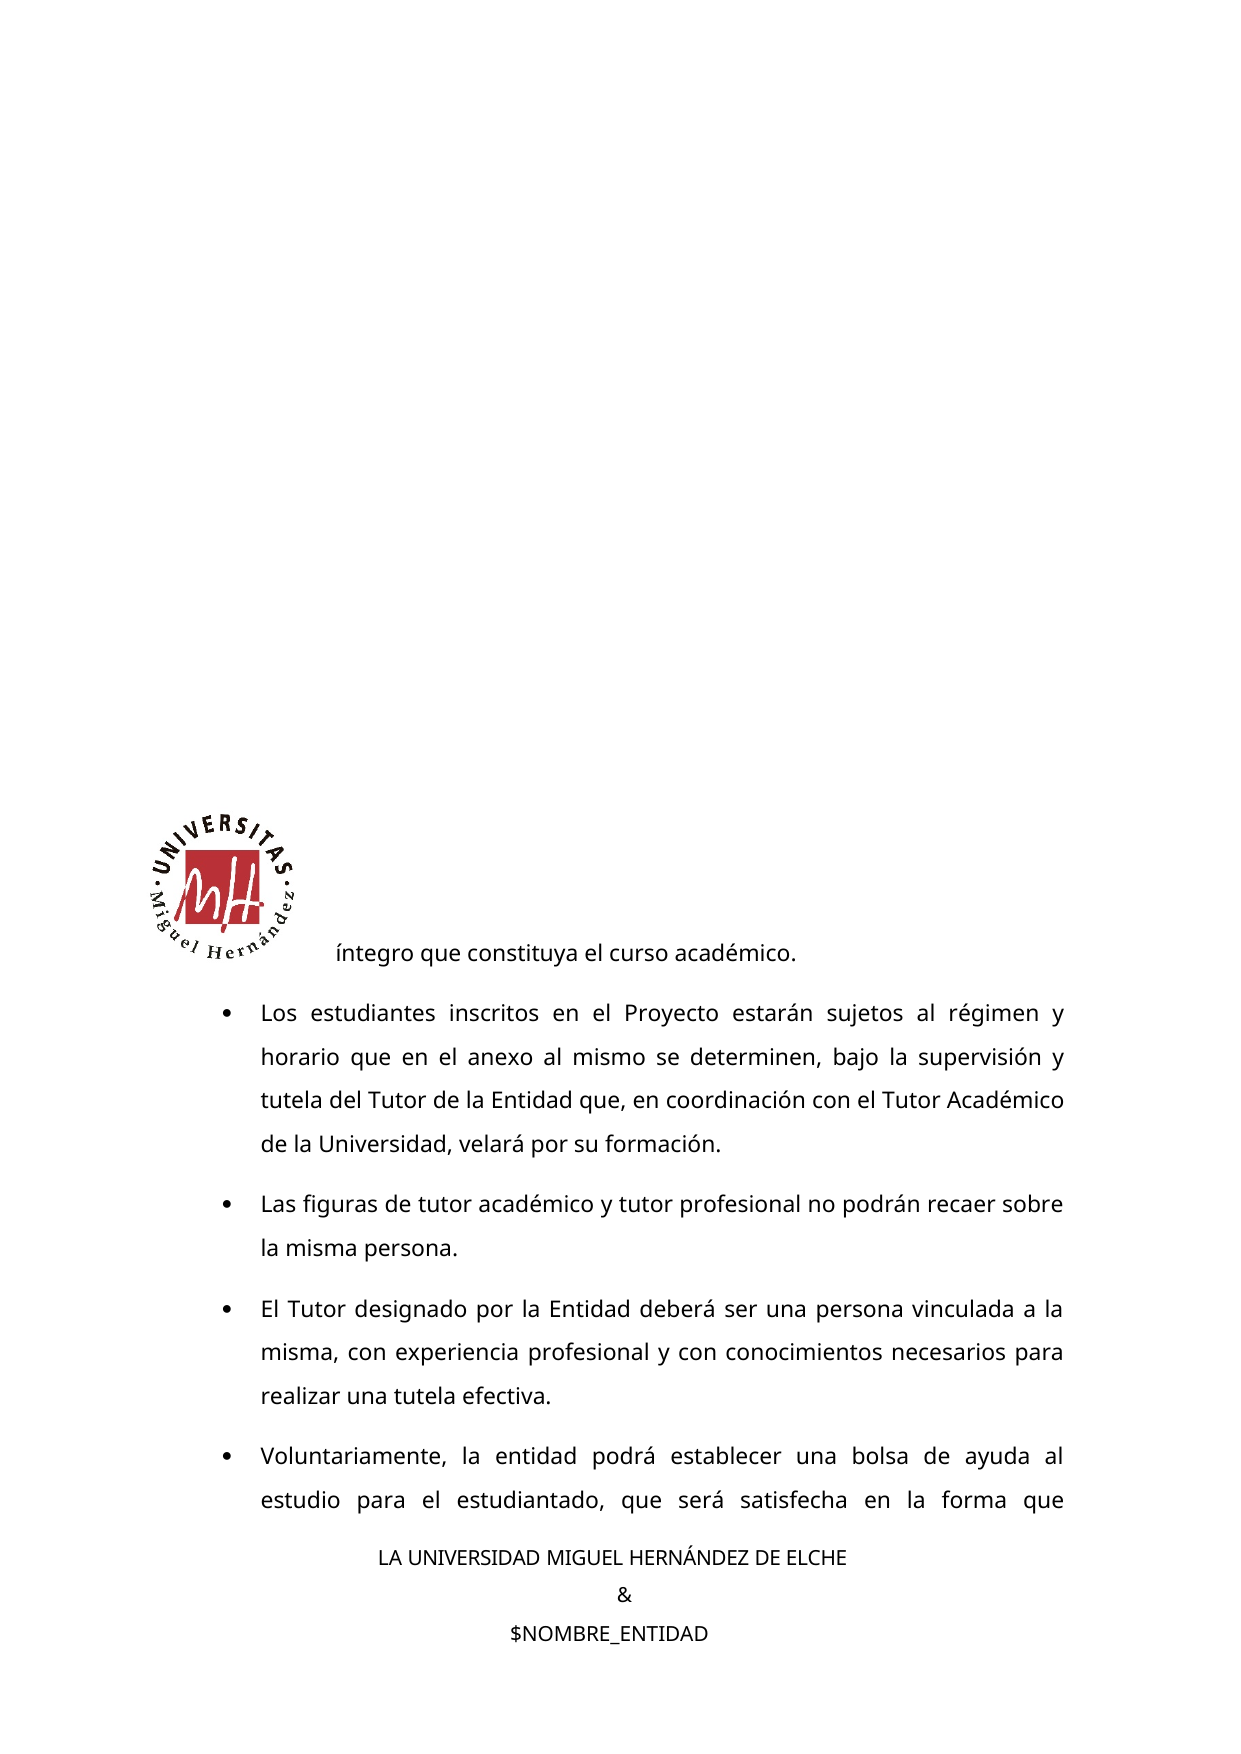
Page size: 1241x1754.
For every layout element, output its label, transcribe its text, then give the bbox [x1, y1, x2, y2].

picture [140, 804, 305, 969]
list Voluntariamente, la entidad podrá establecer una bolsa de ayuda al estudio para el estudiantado, que será satisfecha en la forma que determinen ambas partes (estudiante y Entidad), esta aportación estará regida por las normas tributarias y fiscales vigentes. En las obligaciones que puedan derivarse en materia de Seguridad Social, se estará a lo dispuesto en la normativa vigente. [223, 1440, 1065, 1515]
list El Tutor designado por la Entidad deberá ser una persona vinculada a la misma, con experiencia profesional y con conocimientos necesarios para realizar una tutela efectiva. [223, 1292, 1065, 1411]
list Las figuras de tutor académico y tutor profesional no podrán recaer sobre la misma persona. [223, 1188, 1065, 1263]
list En las Prácticas Extracurriculares no excederá el 50% del tiempo íntegro que constituya el curso académico. [298, 937, 1065, 968]
list Los estudiantes inscritos en el Proyecto estarán sujetos al régimen y horario que en el anexo al mismo se determinen, bajo la supervisión y tutela del Tutor de la Entidad que, en coordinación con el Tutor Académico de la Universidad, velará por su formación. [223, 997, 1065, 1159]
